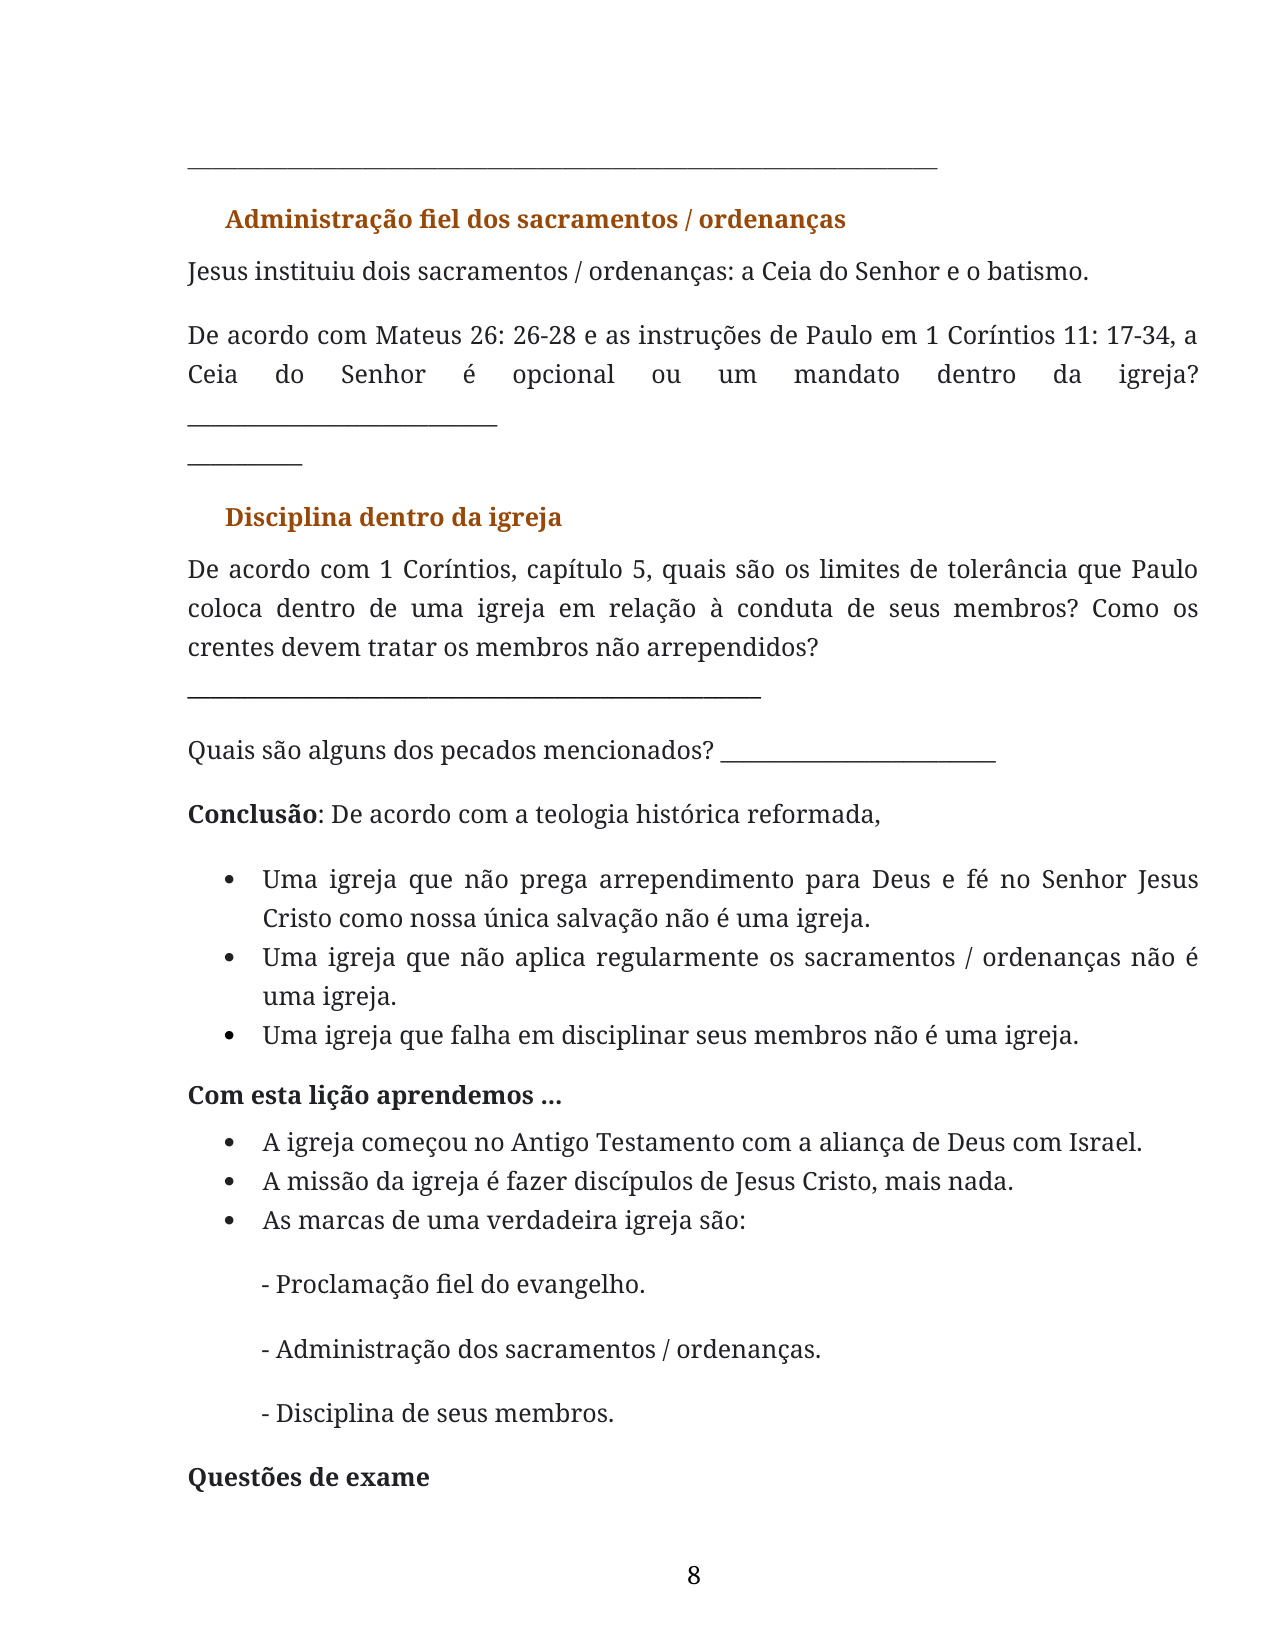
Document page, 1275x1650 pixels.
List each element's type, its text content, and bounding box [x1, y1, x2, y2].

text __________________________________________________ [187, 669, 1200, 703]
text Jesus instituiu dois sacramentos / ordenanças: a Ceia do Senhor e o batismo. [187, 254, 1200, 288]
text ____________________________________________________________ [187, 150, 1200, 174]
text - Disciplina de seus membros. [187, 1395, 1200, 1429]
text - Administração dos sacramentos / ordenanças. [187, 1331, 1200, 1365]
list As marcas de uma verdadeira igreja são: [225, 1203, 1200, 1237]
text __________ [187, 436, 1200, 469]
text - Proclamação fiel do evangelho. [187, 1267, 1200, 1301]
list Uma igreja que não prega arrependimento para Deus e fé no Senhor Jesus Cristo como nossa única salvação não é uma igreja. [225, 861, 1200, 934]
subtitle Administração fiel dos sacramentos / ordenanças [225, 202, 1162, 236]
text De acordo com Mateus 26: 26-28 e as instruções de Paulo em 1 Coríntios 11: 17-34, a Ceia do Senhor é opcional ou um mandato dentro da igreja?___________________________ [187, 318, 1200, 430]
subtitle Com esta lição aprendemos ... [187, 1078, 1200, 1112]
subtitle Questões de exame [187, 1459, 1200, 1494]
list A missão da igreja é fazer discípulos de Jesus Cristo, mais nada. [225, 1164, 1200, 1198]
text Conclusão: De acordo com a teologia histórica reformada, [187, 797, 1200, 831]
text De acordo com 1 Coríntios, capítulo 5, quais são os limites de tolerância que Paulo coloca dentro de uma igreja em relação à conduta de seus membros? Como os crentes devem tratar os membros não arrependidos? [187, 551, 1200, 664]
text Quais são alguns dos pecados mencionados? ________________________ [187, 733, 1200, 767]
list Uma igreja que não aplica regularmente os sacramentos / ordenanças não é uma igreja. [225, 940, 1200, 1013]
list Uma igreja que falha em disciplinar seus membros não é uma igreja. [225, 1018, 1200, 1052]
subtitle Disciplina dentro da igreja [225, 500, 1162, 534]
list A igreja começou no Antigo Testamento com a aliança de Deus com Israel. [225, 1124, 1200, 1159]
